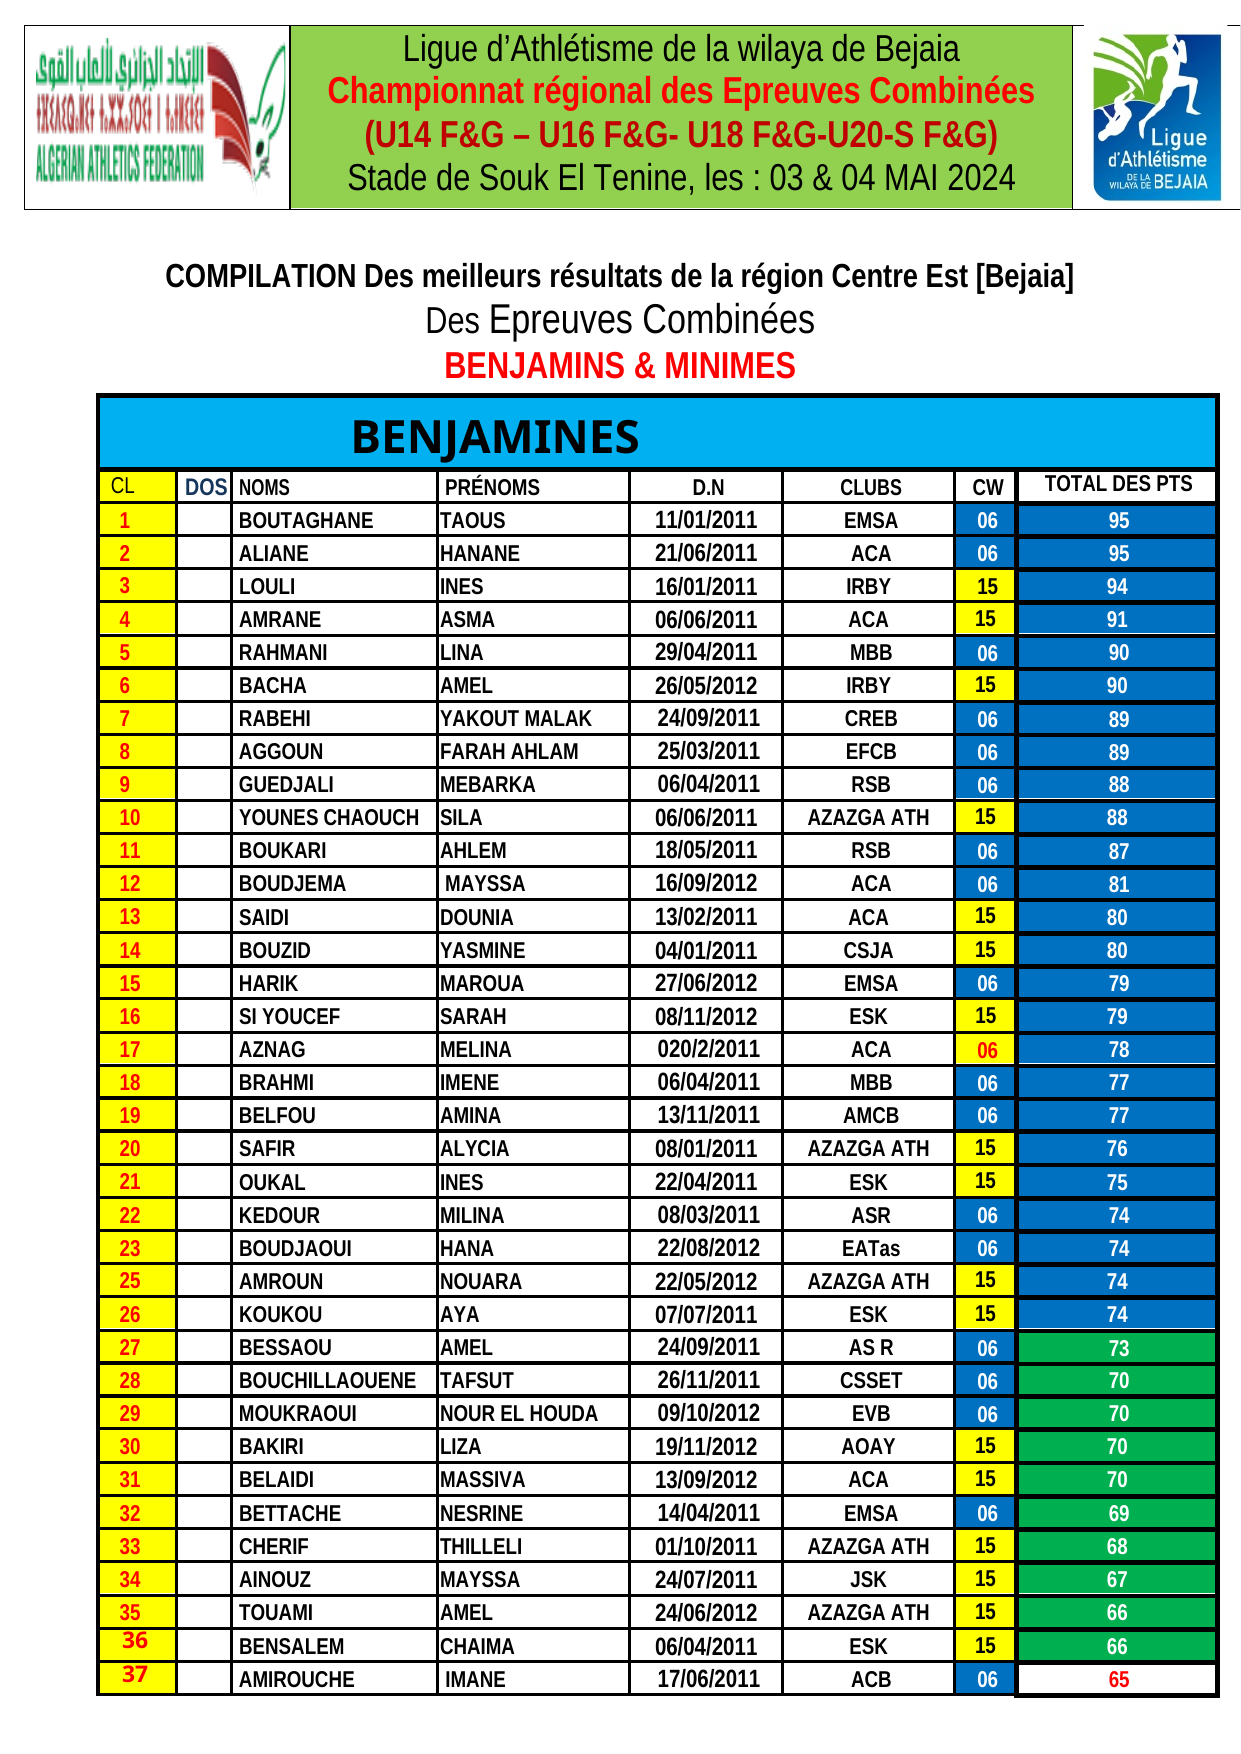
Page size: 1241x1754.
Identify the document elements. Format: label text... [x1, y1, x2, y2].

table_cell 06 [956, 703, 1014, 733]
table_cell 06 [956, 1199, 1014, 1229]
table_cell 3 [100, 570, 175, 600]
table_cell 37 [100, 1663, 175, 1693]
table_cell 15 [956, 1464, 1014, 1494]
table_cell 19/11/2012 [631, 1430, 781, 1461]
table_cell 31 [100, 1464, 175, 1494]
table_cell 74 [1019, 1300, 1215, 1328]
table_cell HANANE [439, 537, 628, 567]
table_cell 73 [1019, 1333, 1215, 1361]
table_cell 66 [1019, 1632, 1215, 1660]
table_cell GUEDJALI [233, 769, 436, 798]
table_cell SI YOUCEF [233, 1000, 436, 1031]
table_cell 11 [100, 835, 175, 865]
table_cell EVB [784, 1398, 953, 1427]
table_cell 15 [956, 1630, 1014, 1660]
table_cell YAKOUT MALAK [439, 703, 628, 733]
table_cell TOUAMI [233, 1597, 436, 1627]
table_cell BACHA [233, 670, 436, 700]
table_cell [178, 1597, 230, 1627]
table_cell 80 [1019, 936, 1215, 964]
table_cell CSSET [784, 1365, 953, 1394]
table_cell THILLELI [439, 1530, 628, 1560]
table_header Ligue d’Athlétisme de la wilaya de Bejaia Championnat régional des Epreuves Combinées (U14 F&G – U16 F&G- U18 F&G-U20-S F&G) Stade de Souk El Tenine, les : 03 & 04 MAI 2024 [291, 26, 1072, 208]
table_cell [178, 537, 230, 567]
table_cell 20 [100, 1133, 175, 1163]
table_cell 70 [1019, 1465, 1215, 1494]
table_cell HANA [439, 1232, 628, 1262]
table_cell AOAY [784, 1430, 953, 1461]
table_cell 08/03/2011 [631, 1199, 781, 1229]
table_cell [178, 1332, 230, 1361]
table_cell DOUNIA [439, 901, 628, 931]
table_cell 06/04/2011 [631, 769, 781, 798]
table_cell ACA [784, 1464, 953, 1494]
table_cell [178, 1000, 230, 1031]
table_cell KEDOUR [233, 1199, 436, 1229]
table_cell [178, 736, 230, 766]
table_cell 06 [956, 1232, 1014, 1262]
table_cell AMEL [439, 670, 628, 700]
table_cell 35 [100, 1597, 175, 1627]
table_cell [178, 1133, 230, 1163]
table_cell 23 [100, 1232, 175, 1262]
table_cell BOUDJEMA [233, 868, 436, 898]
table_cell BOUTAGHANE [233, 504, 436, 534]
table_cell 08/01/2011 [631, 1133, 781, 1163]
table_cell AZNAG [233, 1034, 436, 1063]
table_cell [178, 1563, 230, 1593]
table_cell [178, 504, 230, 534]
table_cell MASSIVA [439, 1464, 628, 1494]
table_cell 29/04/2011 [631, 637, 781, 666]
table_cell 15 [956, 570, 1014, 600]
table_cell 22 [100, 1199, 175, 1229]
table_cell MELINA [439, 1034, 628, 1063]
table_cell 15 [956, 670, 1014, 700]
table_cell 06 [956, 1365, 1014, 1394]
table_cell 06 [956, 868, 1014, 898]
table_cell 89 [1019, 737, 1215, 766]
table_cell IRBY [784, 570, 953, 600]
table_cell NOUR EL HOUDA [439, 1398, 628, 1427]
table_cell 7 [100, 703, 175, 733]
table_cell 06/06/2011 [631, 802, 781, 832]
table_cell 15 [956, 901, 1014, 931]
table_cell 13 [100, 901, 175, 931]
table_cell 06/06/2011 [631, 603, 781, 633]
table_cell EMSA [784, 504, 953, 534]
table_cell NOUARA [439, 1265, 628, 1295]
table_cell MAYSSA [439, 868, 628, 898]
table_cell EATas [784, 1232, 953, 1262]
table_cell [178, 1067, 230, 1096]
table_cell 81 [1019, 870, 1215, 898]
table_cell AGGOUN [233, 736, 436, 766]
table_cell 22/04/2011 [631, 1166, 781, 1196]
table_cell AZAZGA ATH [784, 1265, 953, 1295]
table_cell LINA [439, 637, 628, 666]
table_cell LOULI [233, 570, 436, 600]
table_cell 06/04/2011 [631, 1067, 781, 1096]
table_cell 06 [956, 537, 1014, 567]
table_cell [178, 1464, 230, 1494]
table_cell CHAIMA [439, 1630, 628, 1660]
table_cell 15 [100, 968, 175, 997]
table_cell 06 [956, 1497, 1014, 1527]
table_cell 06 [956, 504, 1014, 534]
table_cell 1 [100, 504, 175, 534]
table_cell 27 [100, 1332, 175, 1361]
table_cell EFCB [784, 736, 953, 766]
table_cell 01/10/2011 [631, 1530, 781, 1560]
table_cell 80 [1019, 902, 1215, 931]
table_cell AS R [784, 1332, 953, 1361]
table_cell [178, 1530, 230, 1560]
table_cell 06 [956, 835, 1014, 865]
table_cell ALIANE [233, 537, 436, 567]
table_cell 14 [100, 934, 175, 964]
table_cell BENSALEM [233, 1630, 436, 1660]
table_cell 17/06/2011 [631, 1663, 781, 1693]
table_cell 11/01/2011 [631, 504, 781, 534]
table_cell MBB [784, 1067, 953, 1096]
table_cell 06 [956, 1067, 1014, 1096]
table_cell 07/07/2011 [631, 1298, 781, 1328]
table_cell TAOUS [439, 504, 628, 534]
table_cell AMEL [439, 1332, 628, 1361]
table_cell 87 [1019, 837, 1215, 865]
table_cell 15 [956, 1563, 1014, 1593]
table_cell SARAH [439, 1000, 628, 1031]
table_cell [178, 637, 230, 666]
table_cell ESK [784, 1166, 953, 1196]
table_cell TAFSUT [439, 1365, 628, 1394]
table_cell 06 [956, 736, 1014, 766]
table_cell ESK [784, 1000, 953, 1031]
table_cell ACA [784, 603, 953, 633]
table_cell [178, 835, 230, 865]
table_cell 13/09/2012 [631, 1464, 781, 1494]
table_cell YOUNES CHAOUCH [233, 802, 436, 832]
table_cell 67 [1019, 1565, 1215, 1593]
table_cell 95 [1019, 506, 1215, 534]
table_cell [178, 1232, 230, 1262]
table_cell 74 [1019, 1234, 1215, 1262]
table_cell 18/05/2011 [631, 835, 781, 865]
table_cell AZAZGA ATH [784, 1597, 953, 1627]
table_cell AZAZGA ATH [784, 802, 953, 832]
table_cell 77 [1019, 1101, 1215, 1129]
table_cell 6 [100, 670, 175, 700]
table_cell MBB [784, 637, 953, 666]
table_header [1228, 26, 1240, 208]
table_cell ESK [784, 1298, 953, 1328]
table_cell IMENE [439, 1067, 628, 1096]
table_cell AMROUN [233, 1265, 436, 1295]
table_cell 33 [100, 1530, 175, 1560]
table_cell AMEL [439, 1597, 628, 1627]
table_cell [178, 670, 230, 700]
table_cell 77 [1019, 1068, 1215, 1096]
table_cell IRBY [784, 670, 953, 700]
table_cell RSB [784, 835, 953, 865]
table_cell SILA [439, 802, 628, 832]
table_cell [178, 1663, 230, 1693]
table_cell 2 [100, 537, 175, 567]
table_cell 27/06/2012 [631, 968, 781, 997]
table_cell D.N [631, 472, 781, 501]
table_cell 21 [100, 1166, 175, 1196]
table_cell BESSAOU [233, 1332, 436, 1361]
table_cell 14/04/2011 [631, 1497, 781, 1527]
table_cell 34 [100, 1563, 175, 1593]
table_cell BOUDJAOUI [233, 1232, 436, 1262]
table_cell 89 [1019, 705, 1215, 733]
table_cell 4 [100, 603, 175, 633]
table_cell BAKIRI [233, 1430, 436, 1461]
table_cell 15 [956, 1166, 1014, 1196]
table_cell AMCB [784, 1100, 953, 1129]
table_cell 25 [100, 1265, 175, 1295]
table_cell [178, 1497, 230, 1527]
table_cell SAIDI [233, 901, 436, 931]
table_cell 88 [1019, 770, 1215, 798]
table_cell [178, 570, 230, 600]
table_cell 70 [1019, 1432, 1215, 1461]
table_cell 88 [1019, 803, 1215, 832]
table_cell 06 [956, 968, 1014, 997]
table_cell 06 [956, 1663, 1014, 1693]
table_cell EMSA [784, 1497, 953, 1527]
table_cell 15 [956, 802, 1014, 832]
table_cell 17 [100, 1034, 175, 1063]
table_cell CHERIF [233, 1530, 436, 1560]
table_cell [178, 934, 230, 964]
table_cell 74 [1019, 1201, 1215, 1229]
table_cell 15 [956, 934, 1014, 964]
table_cell 19 [100, 1100, 175, 1129]
table_cell 28 [100, 1365, 175, 1394]
table_cell 13/02/2011 [631, 901, 781, 931]
table_cell 22/05/2012 [631, 1265, 781, 1295]
text BENJAMINS & MINIMES [98, 343, 1142, 386]
table_cell AMINA [439, 1100, 628, 1129]
table_cell 90 [1019, 671, 1215, 700]
table_cell 26/05/2012 [631, 670, 781, 700]
table_cell ACA [784, 868, 953, 898]
table_cell 29 [100, 1398, 175, 1427]
table_cell ACB [784, 1663, 953, 1693]
table_cell [178, 1166, 230, 1196]
table_cell ASMA [439, 603, 628, 633]
table_cell 06 [956, 769, 1014, 798]
table_cell MAYSSA [439, 1563, 628, 1593]
text Des Epreuves Combinées [98, 295, 1142, 343]
table_cell INES [439, 1166, 628, 1196]
table_cell AZAZGA ATH [784, 1133, 953, 1163]
table_cell BOUCHILLAOUENE [233, 1365, 436, 1394]
table_cell [178, 1398, 230, 1427]
table_cell 06 [956, 637, 1014, 666]
table_cell [178, 703, 230, 733]
table_cell MILINA [439, 1199, 628, 1229]
table_cell INES [439, 570, 628, 600]
table_cell 06 [956, 1398, 1014, 1427]
table_cell 22/08/2012 [631, 1232, 781, 1262]
table_cell 91 [1019, 605, 1215, 633]
table_cell 08/11/2012 [631, 1000, 781, 1031]
table_cell 15 [956, 1430, 1014, 1461]
table_cell 70 [1019, 1399, 1215, 1427]
table_cell AHLEM [439, 835, 628, 865]
table_cell BOUZID [233, 934, 436, 964]
table_header [1073, 26, 1083, 208]
table_cell [178, 1298, 230, 1328]
table_cell 24/07/2011 [631, 1563, 781, 1593]
table_cell 18 [100, 1067, 175, 1096]
table_cell 79 [1019, 969, 1215, 997]
table_cell EMSA [784, 968, 953, 997]
table_cell 25/03/2011 [631, 736, 781, 766]
table_cell ASR [784, 1199, 953, 1229]
table_cell 15 [956, 1298, 1014, 1328]
table_cell [178, 968, 230, 997]
table_cell 04/01/2011 [631, 934, 781, 964]
table_cell ESK [784, 1630, 953, 1660]
table_cell 75 [1019, 1167, 1215, 1196]
table_cell CREB [784, 703, 953, 733]
table_cell 90 [1019, 638, 1215, 666]
table_cell 70 [1019, 1366, 1215, 1394]
table_cell AINOUZ [233, 1563, 436, 1593]
table_cell 16/09/2012 [631, 868, 781, 898]
table_cell 9 [100, 769, 175, 798]
table_cell IMANE [439, 1663, 628, 1693]
table_cell CLUBS [784, 472, 953, 501]
table_cell 15 [956, 1530, 1014, 1560]
table_cell 8 [100, 736, 175, 766]
table_cell CSJA [784, 934, 953, 964]
table_cell 15 [956, 1597, 1014, 1627]
table_cell HARIK [233, 968, 436, 997]
table_cell [178, 603, 230, 633]
table_cell 78 [1019, 1035, 1215, 1063]
table_cell MOUKRAOUI [233, 1398, 436, 1427]
table_cell 06 [956, 1034, 1014, 1063]
table_cell 020/2/2011 [631, 1034, 781, 1063]
table_cell 10 [100, 802, 175, 832]
table_header BENJAMINES [100, 398, 1215, 467]
table_cell [178, 769, 230, 798]
table_cell 26/11/2011 [631, 1365, 781, 1394]
table_cell ACA [784, 1034, 953, 1063]
table_cell [178, 1034, 230, 1063]
table_cell [178, 1430, 230, 1461]
table_cell 68 [1019, 1532, 1215, 1560]
table_cell 74 [1019, 1267, 1215, 1295]
table_cell 76 [1019, 1134, 1215, 1163]
table_cell RABEHI [233, 703, 436, 733]
table_cell 06 [956, 1100, 1014, 1129]
table_cell 21/06/2011 [631, 537, 781, 567]
table_cell 15 [956, 603, 1014, 633]
table_cell TOTAL DES PTS [1019, 472, 1215, 501]
table_cell [178, 1630, 230, 1660]
table_cell 94 [1019, 572, 1215, 600]
table_cell 36 [100, 1630, 175, 1660]
table_cell 13/11/2011 [631, 1100, 781, 1129]
table_cell NOMS [233, 472, 436, 501]
table_cell LIZA [439, 1430, 628, 1461]
table_cell ACA [784, 537, 953, 567]
table_cell FARAH AHLAM [439, 736, 628, 766]
table_cell 65 [1019, 1665, 1215, 1693]
table_cell [178, 1265, 230, 1295]
table_cell [178, 901, 230, 931]
table_cell AZAZGA ATH [784, 1530, 953, 1560]
text COMPILATION Des meilleurs résultats de la région Centre Est [Bejaia] [98, 257, 1142, 295]
table_cell AMIROUCHE [233, 1663, 436, 1693]
table_cell [178, 1365, 230, 1394]
table_cell ALYCIA [439, 1133, 628, 1163]
table_cell 24/09/2011 [631, 703, 781, 733]
table_cell [178, 868, 230, 898]
table_cell BETTACHE [233, 1497, 436, 1527]
table_cell 69 [1019, 1499, 1215, 1527]
table_cell CW [956, 472, 1014, 501]
table_cell BOUKARI [233, 835, 436, 865]
table_cell JSK [784, 1563, 953, 1593]
table_cell [178, 802, 230, 832]
table_cell AYA [439, 1298, 628, 1328]
table_cell [178, 1199, 230, 1229]
table_cell 5 [100, 637, 175, 666]
table_cell AMRANE [233, 603, 436, 633]
table_cell ACA [784, 901, 953, 931]
table_cell 32 [100, 1497, 175, 1527]
table_cell 12 [100, 868, 175, 898]
table_cell KOUKOU [233, 1298, 436, 1328]
table_cell SAFIR [233, 1133, 436, 1163]
table_cell RSB [784, 769, 953, 798]
table_cell MAROUA [439, 968, 628, 997]
table_cell 09/10/2012 [631, 1398, 781, 1427]
table_cell 15 [956, 1133, 1014, 1163]
table_cell 15 [956, 1265, 1014, 1295]
table_cell 26 [100, 1298, 175, 1328]
table_cell 79 [1019, 1002, 1215, 1031]
table_cell CL [100, 472, 175, 501]
table_cell OUKAL [233, 1166, 436, 1196]
table_cell BRAHMI [233, 1067, 436, 1096]
picture [1083, 25, 1228, 209]
table_cell PRÉNOMS [439, 472, 628, 501]
table_cell BELAIDI [233, 1464, 436, 1494]
table_cell MEBARKA [439, 769, 628, 798]
table_cell 16 [100, 1000, 175, 1031]
table_cell [178, 1100, 230, 1129]
table_cell 16/01/2011 [631, 570, 781, 600]
table_header [25, 26, 289, 208]
table_cell YASMINE [439, 934, 628, 964]
table_cell 06 [956, 1332, 1014, 1361]
table_cell 24/09/2011 [631, 1332, 781, 1361]
table_cell 06/04/2011 [631, 1630, 781, 1660]
table_cell 95 [1019, 539, 1215, 567]
table_cell BELFOU [233, 1100, 436, 1129]
table_cell 66 [1019, 1598, 1215, 1627]
table_cell RAHMANI [233, 637, 436, 666]
table_cell NESRINE [439, 1497, 628, 1527]
table_cell DOS [178, 472, 230, 501]
table_cell 24/06/2012 [631, 1597, 781, 1627]
table_cell 30 [100, 1430, 175, 1461]
table_cell 15 [956, 1000, 1014, 1031]
